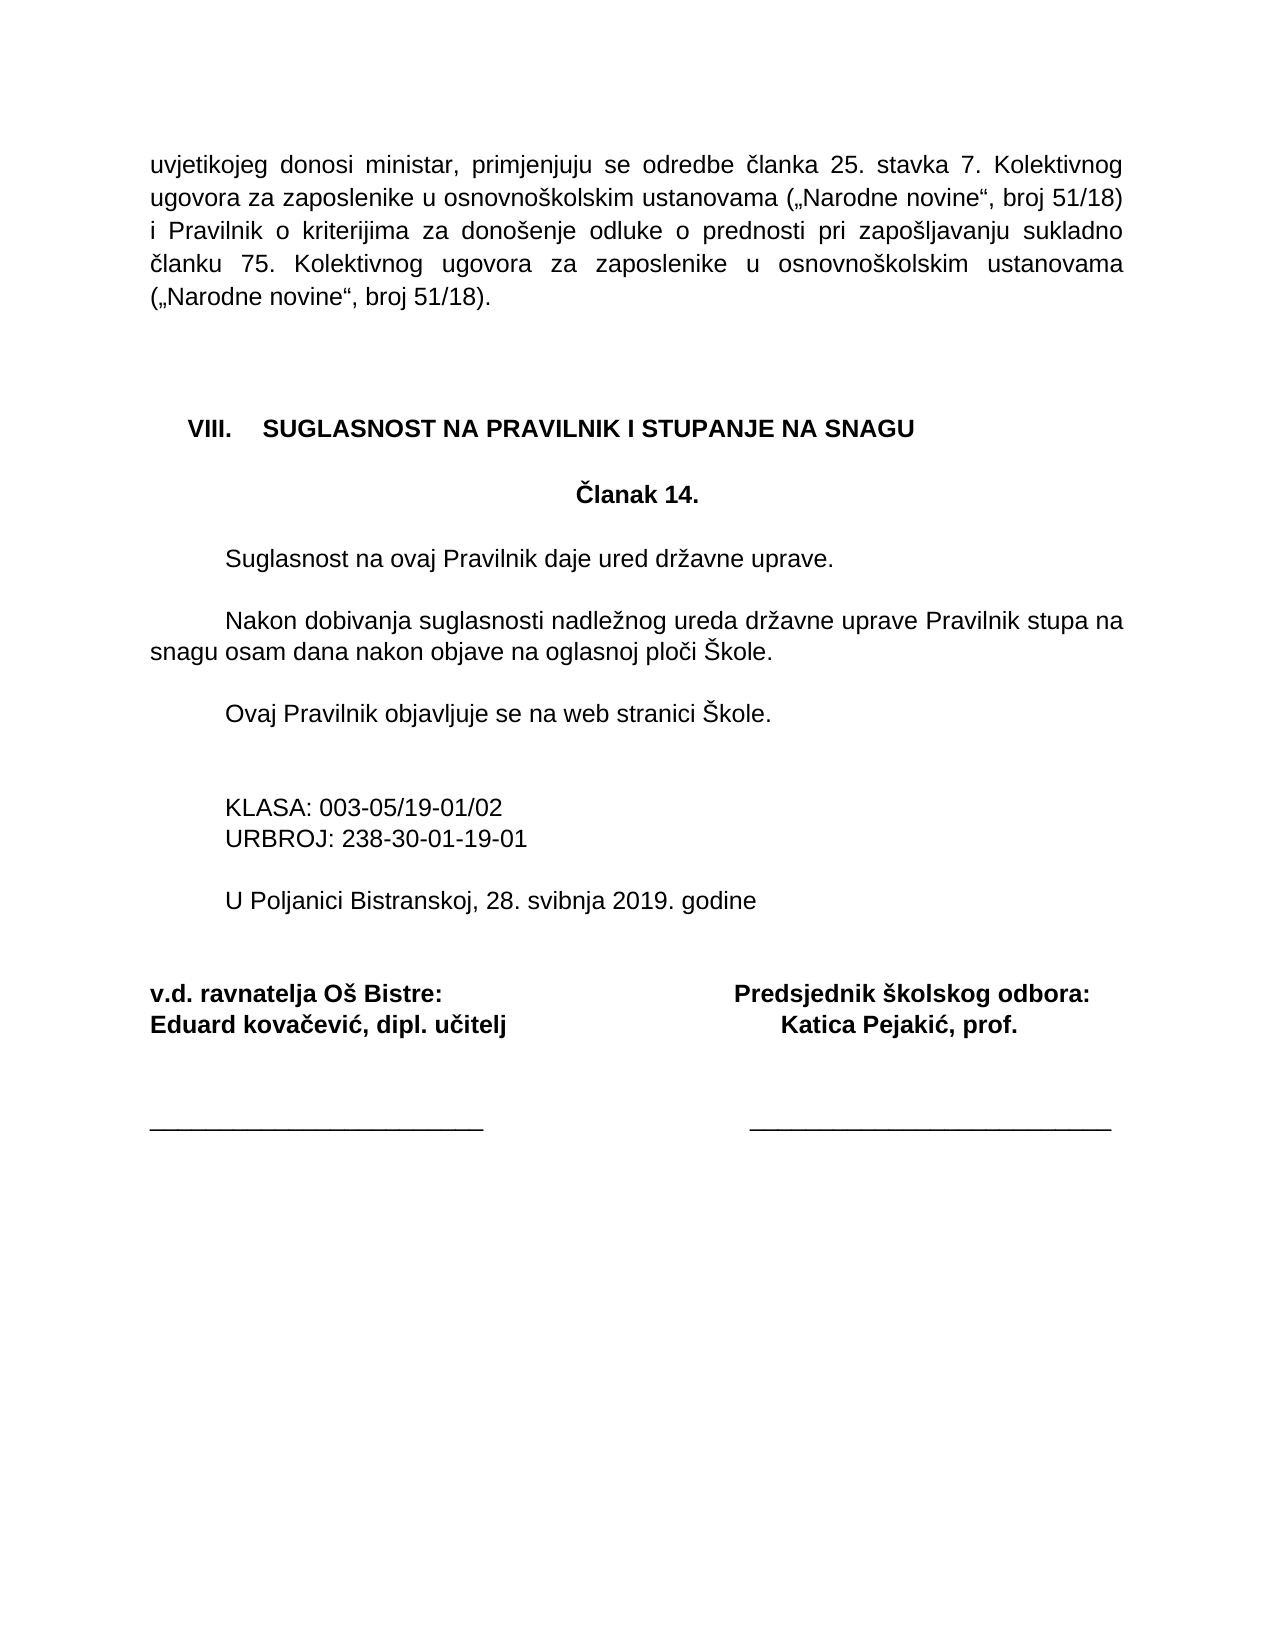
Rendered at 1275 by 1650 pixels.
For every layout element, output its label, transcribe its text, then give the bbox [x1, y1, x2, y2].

text Eduard kovačević, dipl. učitelj Katica Pejakić, prof. [150, 1010, 1125, 1039]
text Članak 14. [150, 480, 1125, 509]
text KLASA: 003-05/19-01/02 [150, 793, 1125, 821]
text Suglasnost na ovaj Pravilnik daje ured državne uprave. [150, 544, 1125, 573]
text URBROJ: 238-30-01-19-01 [150, 824, 1125, 852]
text Nakon dobivanja suglasnosti nadležnog ureda državne uprave Pravilnik stupa na snagu osam dana nakon objave na oglasnoj ploči Škole. [150, 606, 1125, 666]
text ________________________ __________________________ [150, 1103, 1125, 1132]
text U Poljanici Bistranskoj, 28. svibnja 2019. godine [150, 886, 1125, 914]
text v.d. ravnatelja Oš Bistre: Predsjednik školskog odbora: [150, 979, 1125, 1008]
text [150, 150, 1125, 311]
text Ovaj Pravilnik objavljuje se na web stranici Škole. [150, 699, 1125, 728]
list SUGLASNOST NA PRAVILNIK I STUPANJE NA SNAGU [187, 414, 1125, 443]
